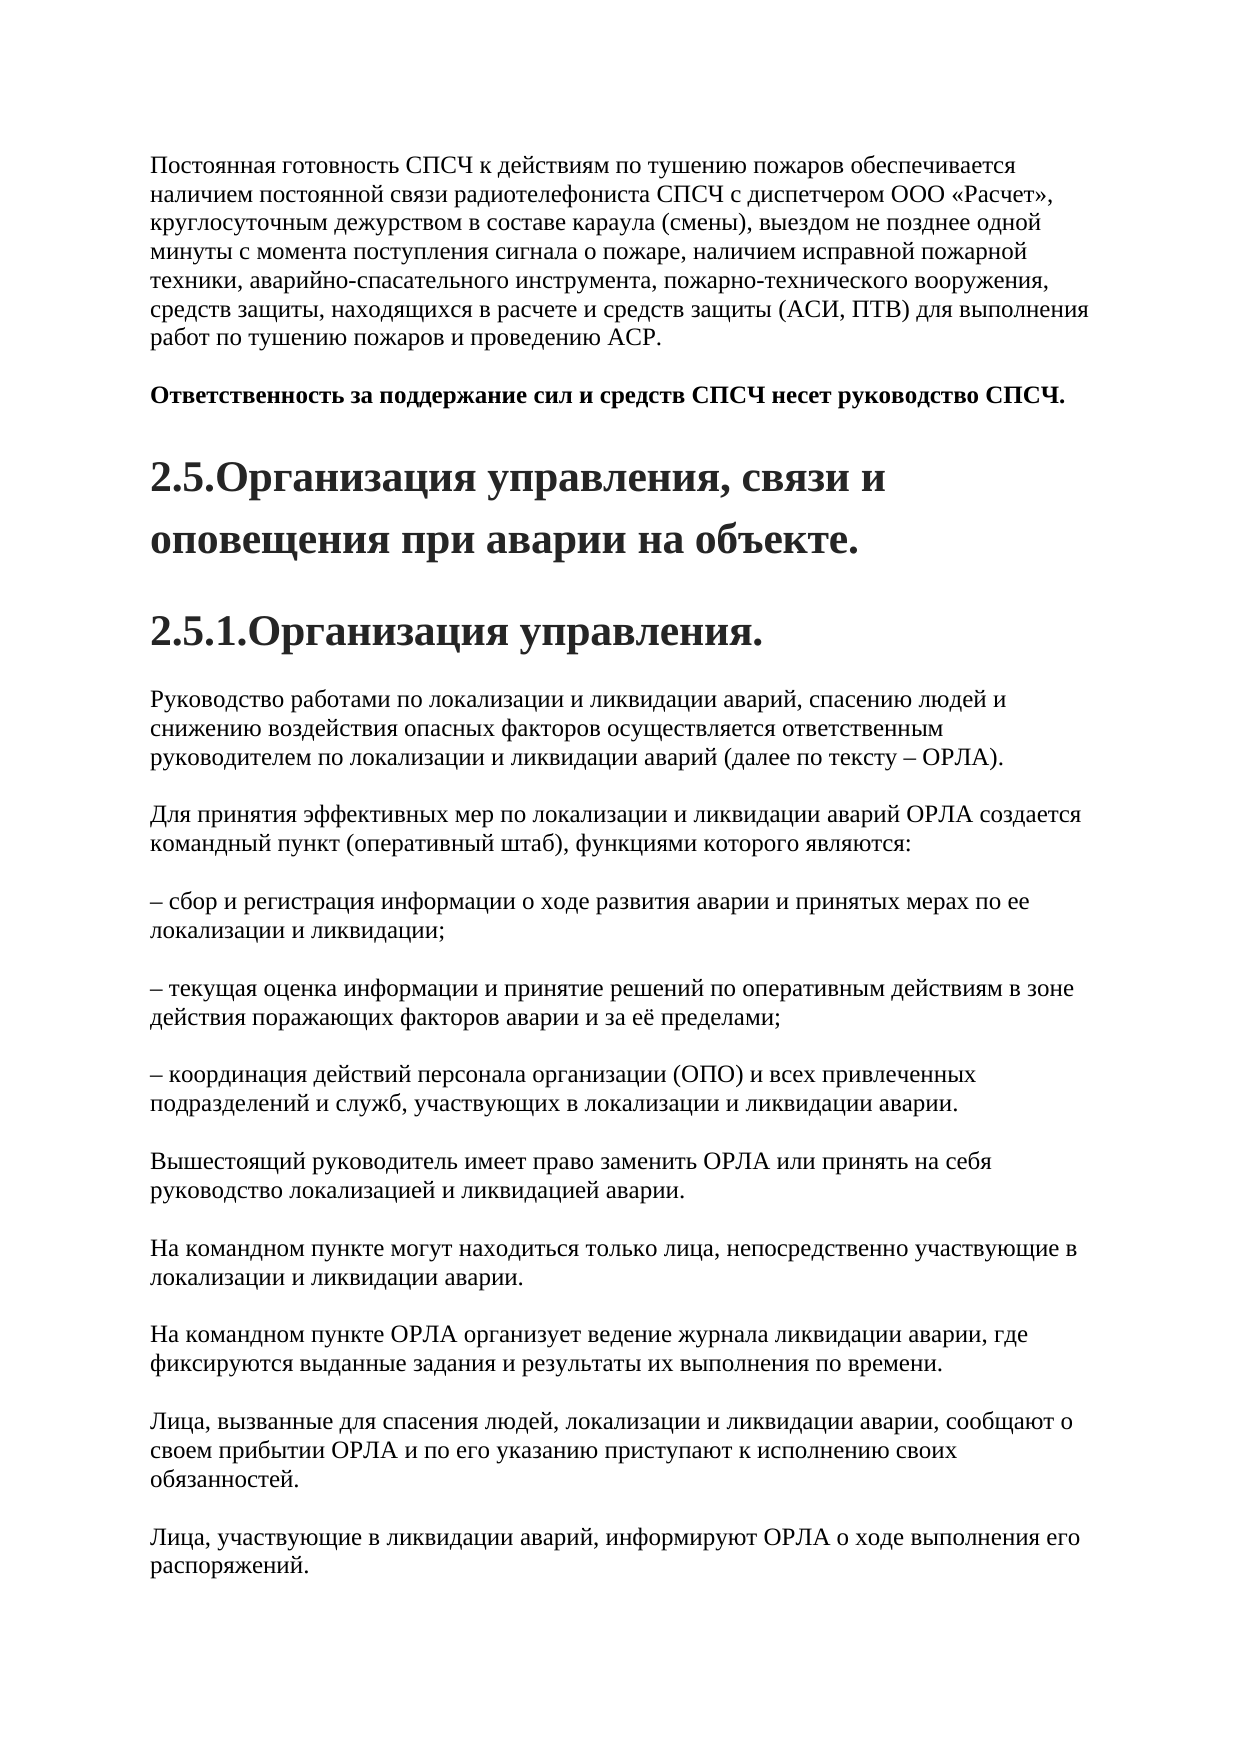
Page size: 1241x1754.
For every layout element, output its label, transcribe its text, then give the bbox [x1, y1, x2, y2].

text 2.5.Организация управления, связи и оповещения при аварии на объекте. [150, 438, 1090, 563]
text На командном пункте могут находиться только лица, непосредственно участвующие в локализации и ликвидации аварии. [150, 1233, 1090, 1290]
text – сбор и регистрация информации о ходе развития аварии и принятых мерах по ее локализации и ликвидации; [150, 886, 1090, 944]
text Ответственность за поддержание сил и средств СПСЧ несет руководство СПСЧ. [150, 380, 1090, 409]
text 2.5.1.Организация управления. [150, 592, 1090, 655]
text Для принятия эффективных мер по локализации и ликвидации аварий ОРЛА создается командный пункт (оперативный штаб), функциями которого являются: [150, 799, 1090, 857]
text Постоянная готовность СПСЧ к действиям по тушению пожаров обеспечивается наличием постоянной связи радиотелефониста СПСЧ с диспетчером ООО «Расчет», круглосуточным дежурством в составе караула (смены), выездом не позднее одной минуты с момента поступления сигнала о пожаре, наличием исправной пожарной техники, аварийно-спасательного инструмента, пожарно-технического вооружения, средств защиты, находящихся в расчете и средств защиты (АСИ, ПТВ) для выполнения работ по тушению пожаров и проведению АСР. [150, 150, 1090, 351]
text Руководство работами по локализации и ликвидации аварий, спасению людей и снижению воздействия опасных факторов осуществляется ответственным руководителем по локализации и ликвидации аварий (далее по тексту – ОРЛА). [150, 684, 1090, 770]
text На командном пункте ОРЛА организует ведение журнала ликвидации аварии, где фиксируются выданные задания и результаты их выполнения по времени. [150, 1319, 1090, 1377]
text Лица, участвующие в ликвидации аварий, информируют ОРЛА о ходе выполнения его распоряжений. [150, 1522, 1090, 1579]
text – текущая оценка информации и принятие решений по оперативным действиям в зоне действия поражающих факторов аварии и за её пределами; [150, 973, 1090, 1030]
text – координация действий персонала организации (ОПО) и всех привлеченных подразделений и служб, участвующих в локализации и ликвидации аварии. [150, 1059, 1090, 1117]
text Лица, вызванные для спасения людей, локализации и ликвидации аварии, сообщают о своем прибытии ОРЛА и по его указанию приступают к исполнению своих обязанностей. [150, 1406, 1090, 1492]
text Вышестоящий руководитель имеет право заменить ОРЛА или принять на себя руководство локализацией и ликвидацией аварии. [150, 1146, 1090, 1204]
